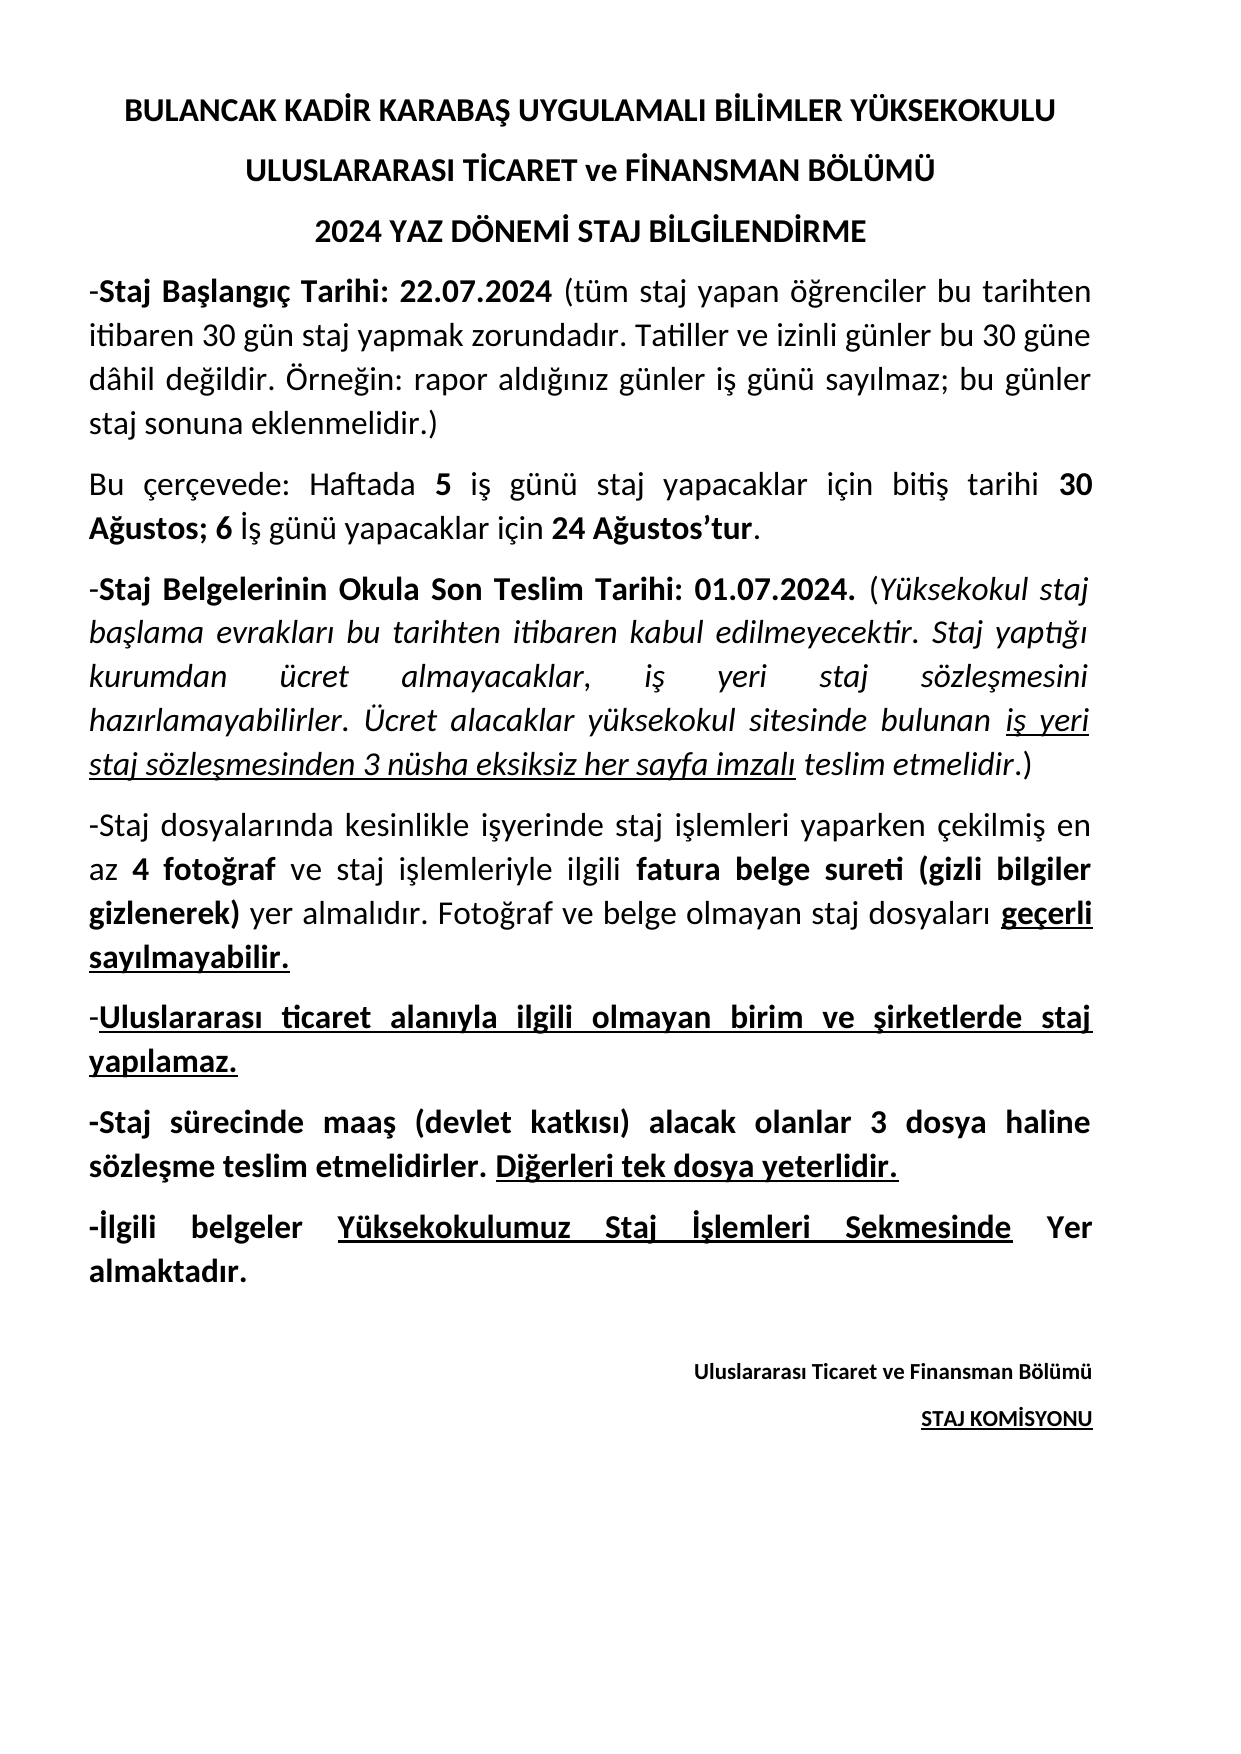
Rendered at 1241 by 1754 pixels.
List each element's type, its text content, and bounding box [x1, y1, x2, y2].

text -Uluslararası ticaret alanıyla ilgili olmayan birim ve şirketlerde staj yapılamaz. [89, 997, 1092, 1081]
text -Staj sürecinde maaş (devlet katkısı) alacak olanlar 3 dosya haline sözleşme teslim etmelidirler. Diğerleri tek dosya yeterlidir. [89, 1101, 1092, 1186]
text -Staj Başlangıç Tarihi: 22.07.2024 (tüm staj yapan öğrenciler bu tarihten itibaren 30 gün staj yapmak zorundadır. Tatiller ve izinli günler bu 30 güne dâhil değildir. Örneğin: rapor aldığınız günler iş günü sayılmaz; bu günler staj sonuna eklenmelidir.) [89, 271, 1092, 443]
text 2024 YAZ DÖNEMİ STAJ BİLGİLENDİRME [89, 210, 1092, 251]
text STAJ KOMİSYONU [89, 1404, 1092, 1432]
text BULANCAK KADİR KARABAŞ UYGULAMALI BİLİMLER YÜKSEKOKULU [89, 89, 1092, 129]
text -İlgili belgeler Yüksekokulumuz Staj İşlemleri Sekmesinde Yer almaktadır. [89, 1206, 1092, 1290]
text Bu çerçevede: Haftada 5 iş günü staj yapacaklar için bitiş tarihi 30 Ağustos; 6 İş günü yapacaklar için 24 Ağustos’tur. [89, 463, 1092, 548]
text ULUSLARARASI TİCARET ve FİNANSMAN BÖLÜMÜ [89, 149, 1092, 190]
text Uluslararası Ticaret ve Finansman Bölümü [89, 1357, 1092, 1385]
text -Staj dosyalarında kesinlikle işyerinde staj işlemleri yaparken çekilmiş en az 4 fotoğraf ve staj işlemleriyle ilgili fatura belge sureti (gizli bilgiler gizlenerek) yer almalıdır. Fotoğraf ve belge olmayan staj dosyaları geçerli sayılmayabilir. [89, 804, 1092, 977]
text -Staj Belgelerinin Okula Son Teslim Tarihi: 01.07.2024. (Yüksekokul staj başlama evrakları bu tarihten itibaren kabul edilmeyecektir. Staj yaptığı kurumdan ücret almayacaklar, iş yeri staj sözleşmesini hazırlamayabilirler. Ücret alacaklar yüksekokul sitesinde bulunan iş yeri staj sözleşmesinden 3 nüsha eksiksiz her sayfa imzalı teslim etmelidir.) [89, 568, 1092, 784]
